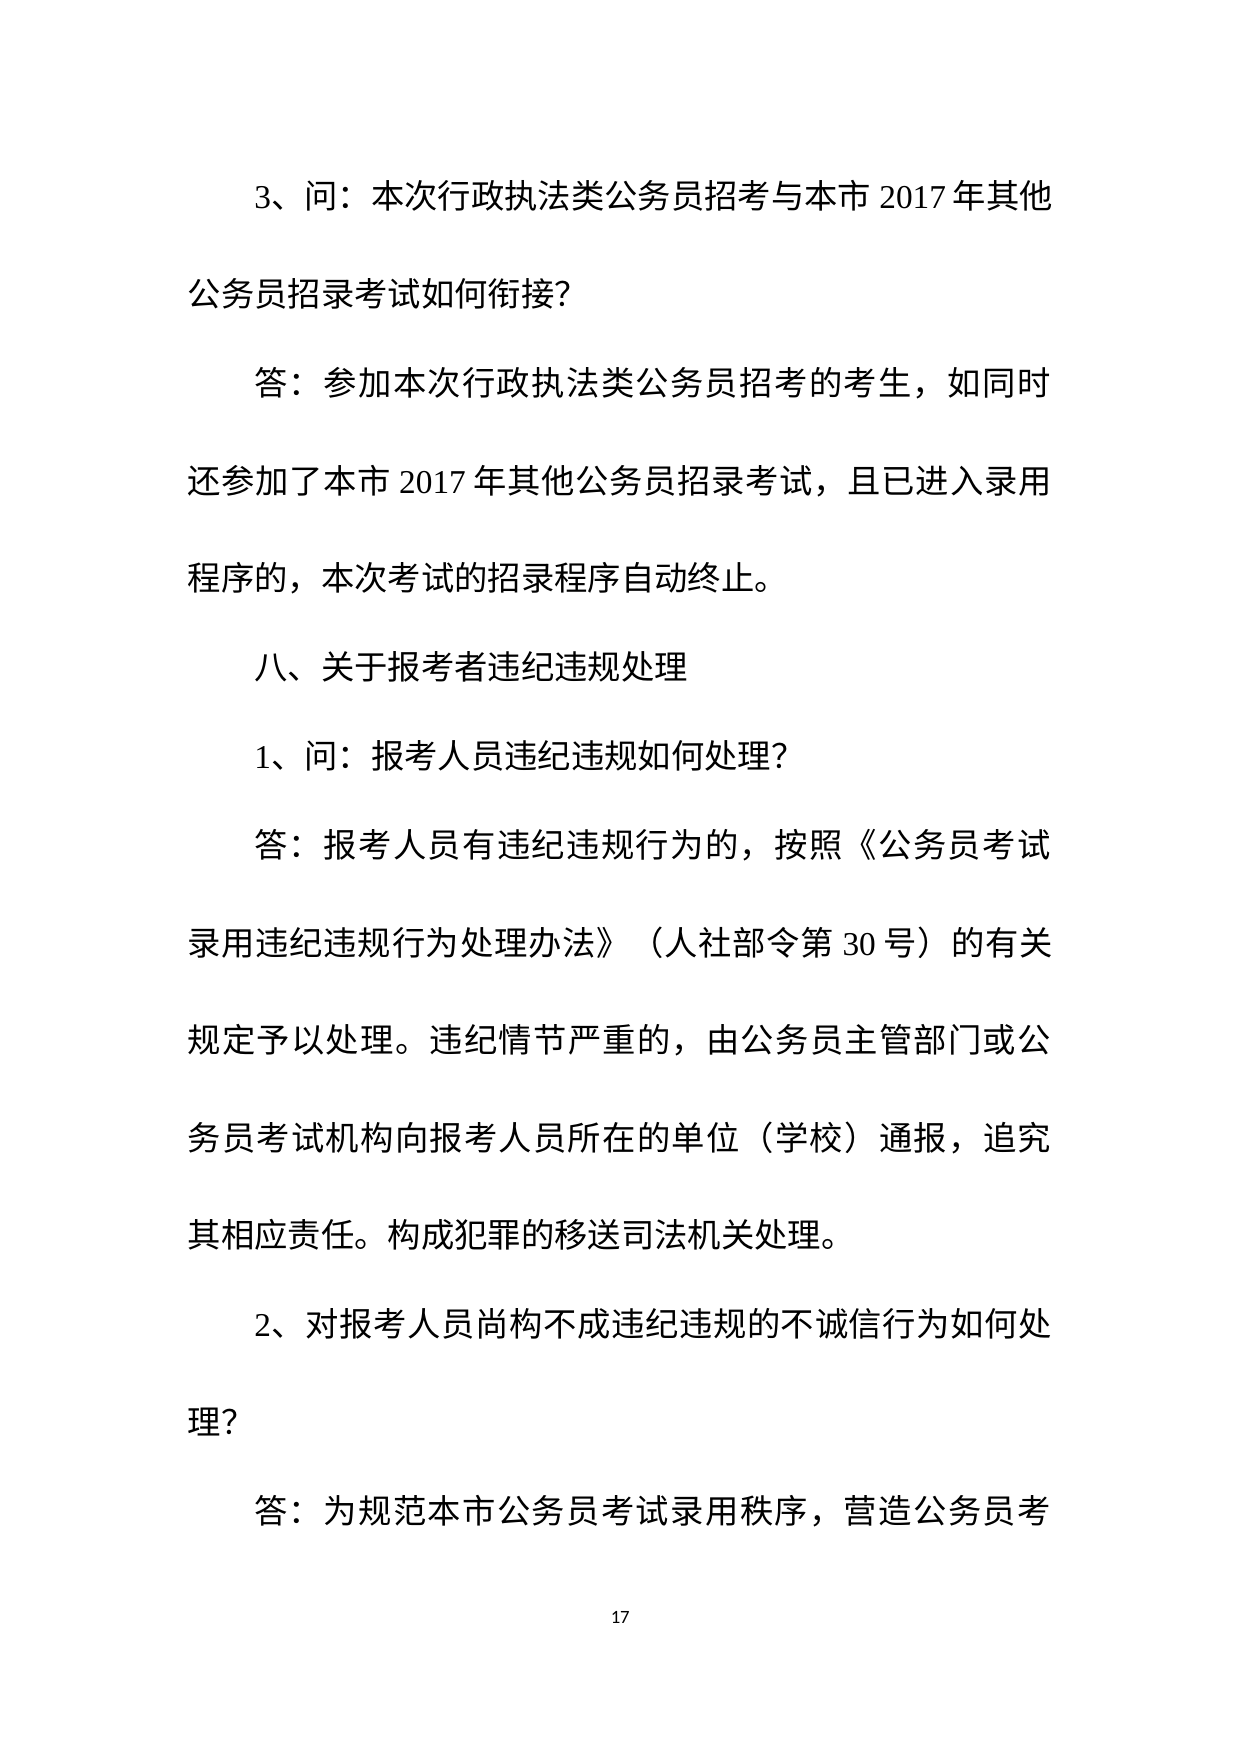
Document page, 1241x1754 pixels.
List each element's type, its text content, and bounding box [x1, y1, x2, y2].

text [187, 1476, 1053, 1541]
text 答：参加本次行政执法类公务员招考的考生，如同时还参加了本市2017年其他公务员招录考试，且已进入录用程序的，本次考试的招录程序自动终止。 [187, 348, 1053, 608]
text 2、对报考人员尚构不成违纪违规的不诚信行为如何处理？ [187, 1290, 1053, 1452]
text 答：报考人员有违纪违规行为的，按照《公务员考试录用违纪违规行为处理办法》（人社部令第30号）的有关规定予以处理。违纪情节严重的，由公务员主管部门或公务员考试机构向报考人员所在的单位（学校）通报，追究其相应责任。构成犯罪的移送司法机关处理。 [187, 811, 1053, 1266]
text 1、问：报考人员违纪违规如何处理？ [187, 722, 1053, 787]
text 3、问：本次行政执法类公务员招考与本市2017年其他公务员招录考试如何衔接？ [187, 162, 1053, 324]
text 八、关于报考者违纪违规处理 [187, 633, 1053, 698]
